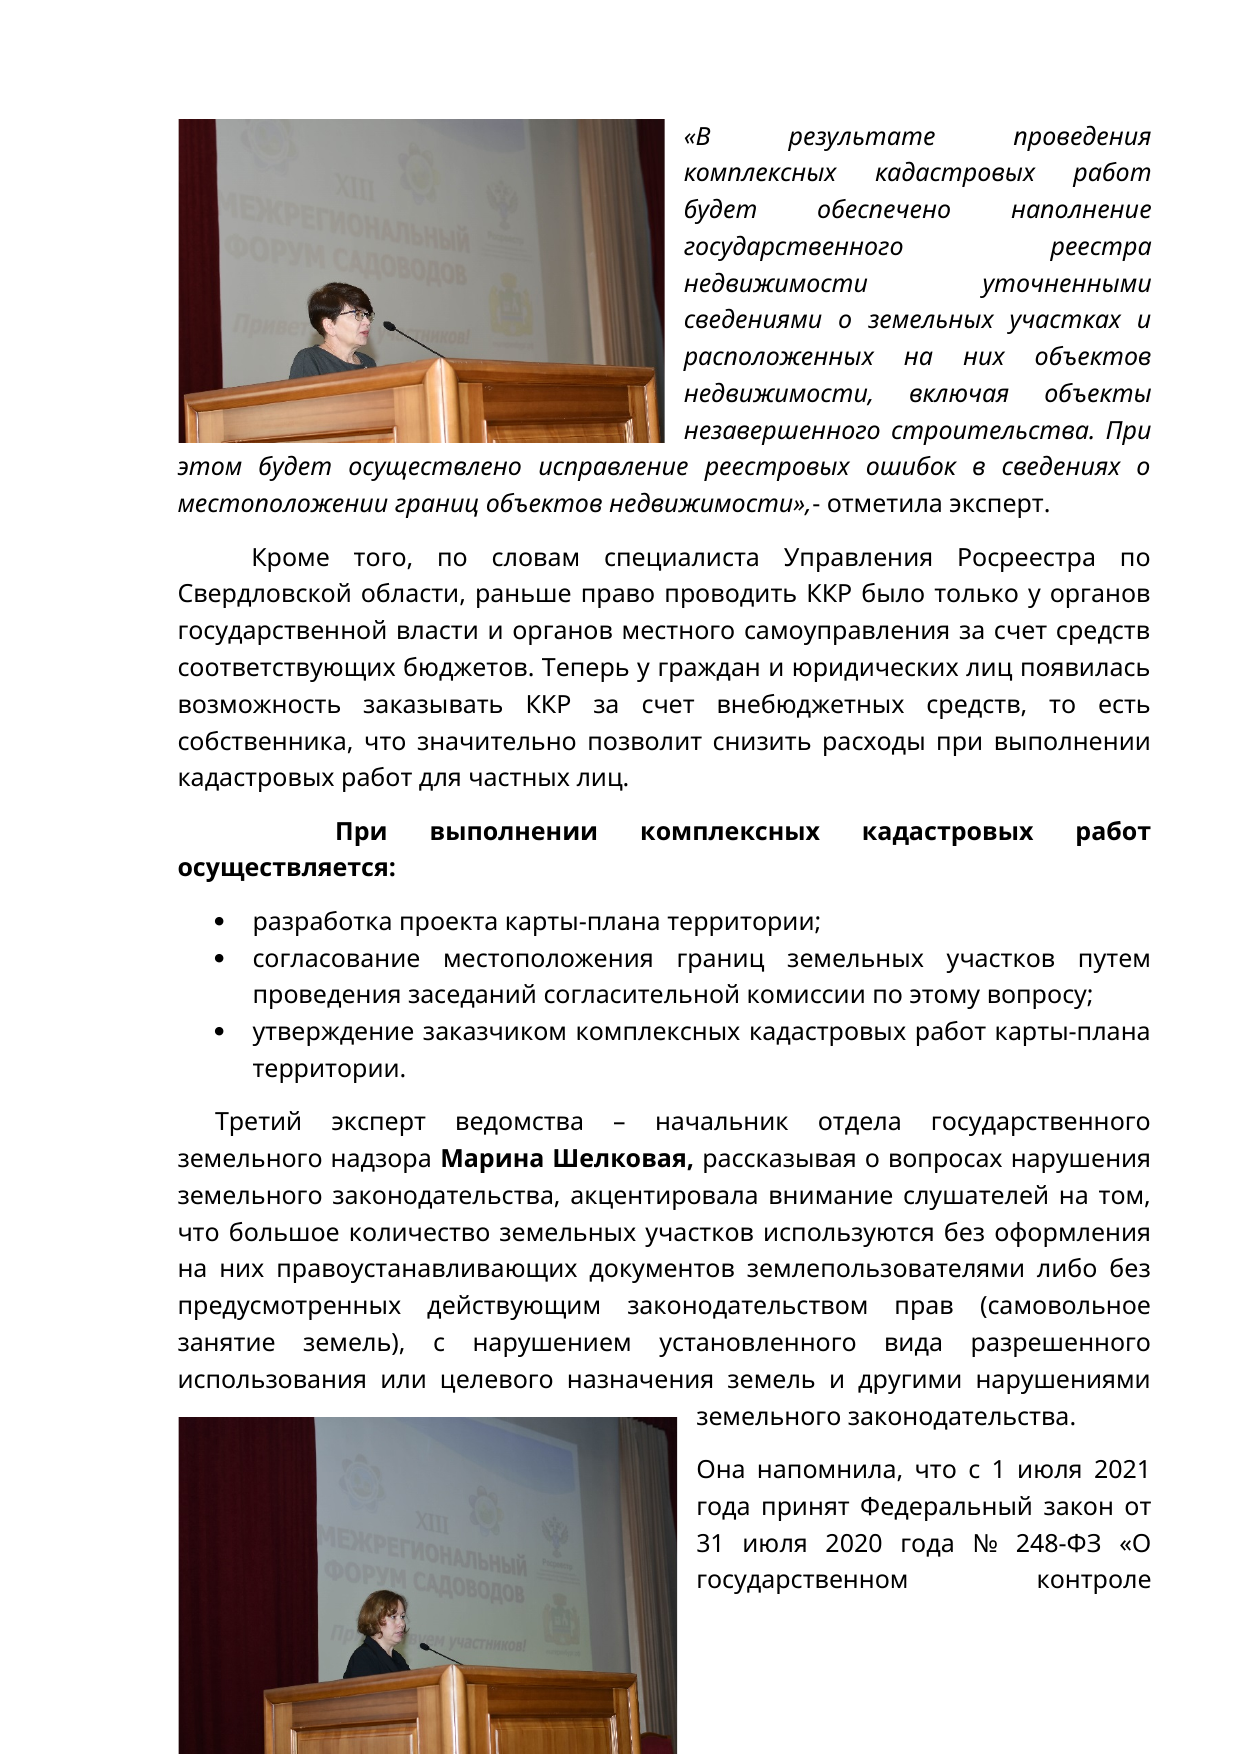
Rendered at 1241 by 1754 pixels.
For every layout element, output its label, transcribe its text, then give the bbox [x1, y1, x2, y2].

picture [177, 119, 664, 442]
picture [177, 1417, 678, 1752]
text При выполнении комплексных кадастровых работ осуществляется: [177, 813, 1152, 884]
list разработка проекта карты-плана территории; [215, 903, 1152, 938]
list согласование местоположения границ земельных участков путем проведения заседаний согласительной комиссии по этому вопросу; [215, 940, 1152, 1011]
text Кроме того, по словам специалиста Управления Росреестра по Свердловской области, раньше право проводить ККР было только у органов государственной власти и органов местного самоуправления за счет средств соответствующих бюджетов. Теперь у граждан и юридических лиц появилась возможность заказывать ККР за счет внебюджетных средств, то есть собственника, что значительно позволит снизить расходы при выполнении кадастровых работ для частных лиц. [177, 539, 1152, 794]
text Третий эксперт ведомства – начальник отдела государственного земельного надзора Марина Шелковая, рассказывая о вопросах нарушения земельного законодательства, акцентировала внимание слушателей на том, что большое количество земельных участков используются без оформления на них правоустанавливающих документов землепользователями либо без предусмотренных действующим законодательством прав (самовольное занятие земель), с нарушением установленного вида разрешенного использования или целевого назначения земель и другими нарушениями земельного законодательства. [177, 1104, 1152, 1432]
list утверждение заказчиком комплексных кадастровых работ карты-плана территории. [215, 1014, 1152, 1085]
